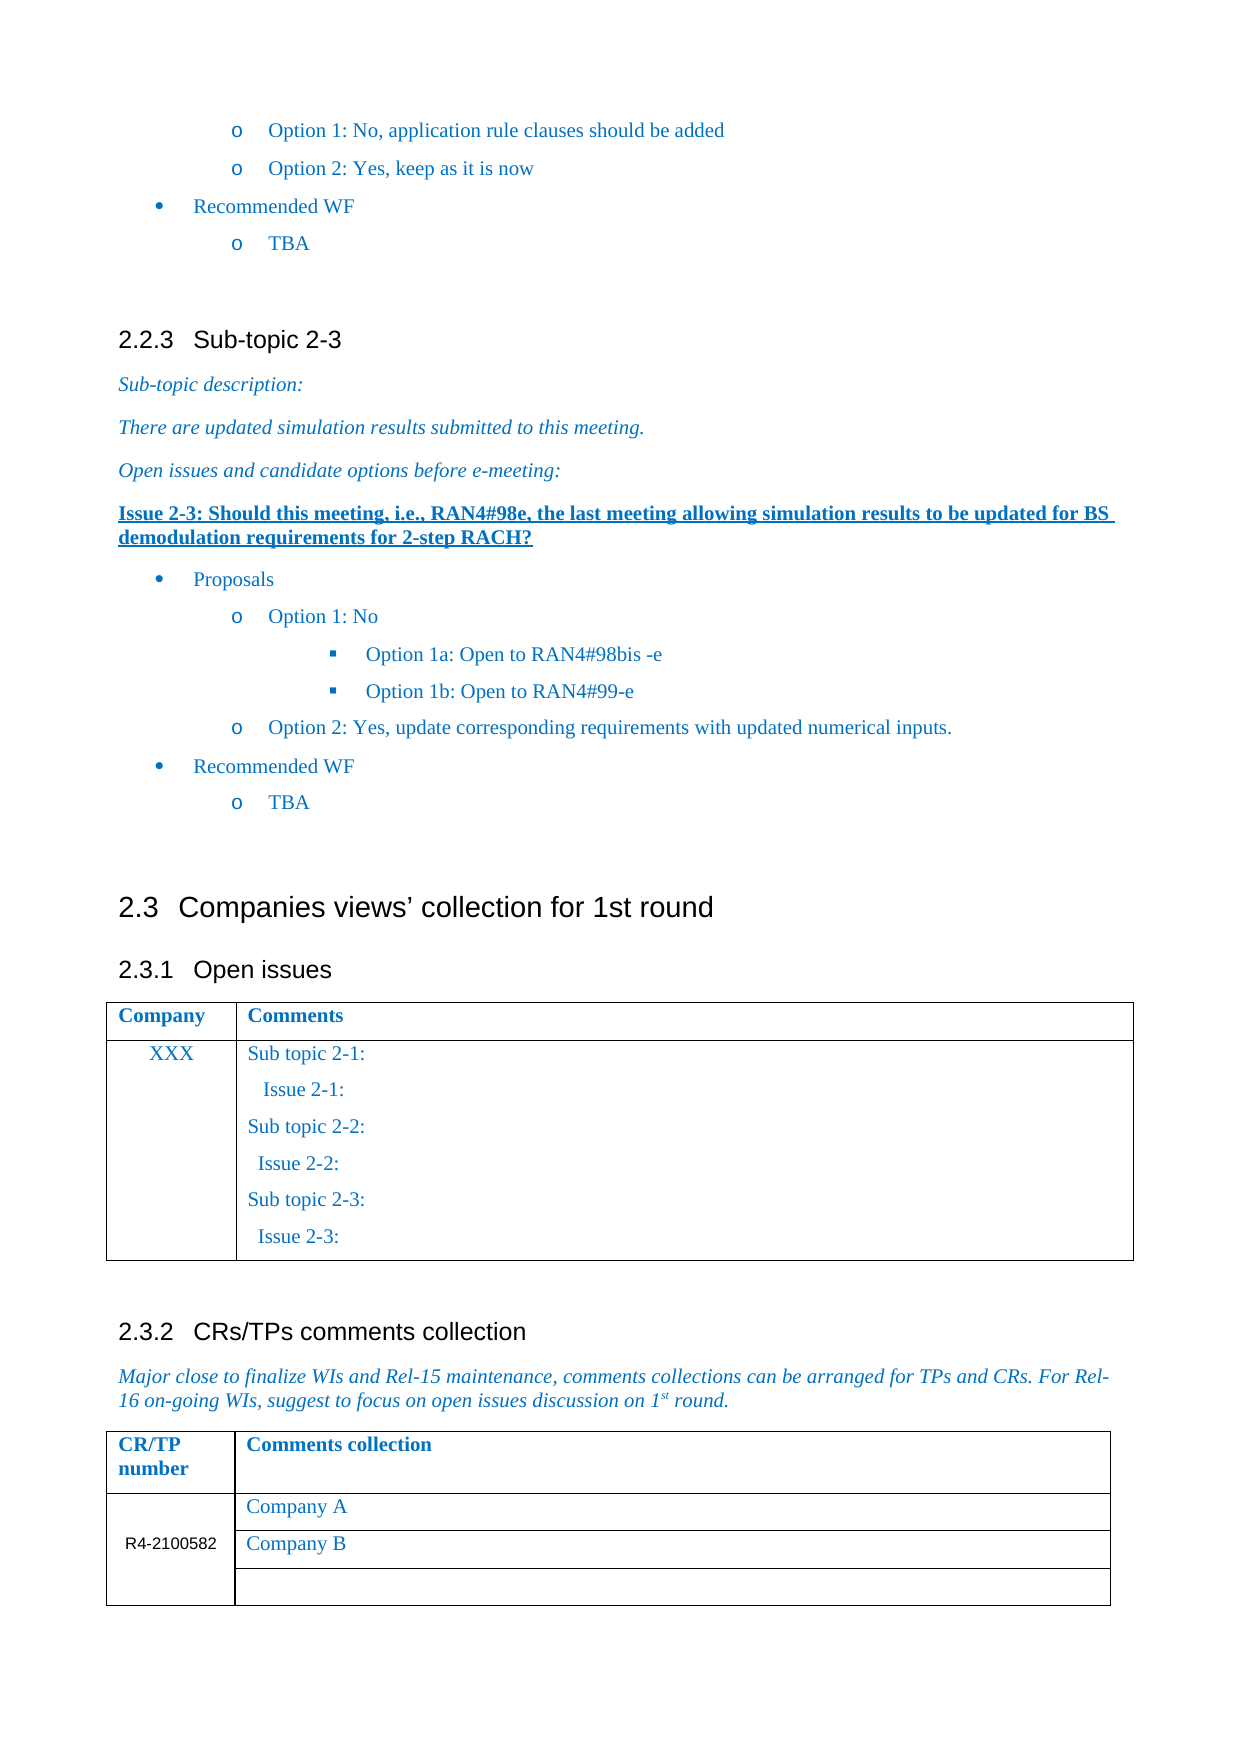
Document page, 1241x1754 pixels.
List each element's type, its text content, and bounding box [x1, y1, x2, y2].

list TBA [231, 231, 1122, 257]
list Recommended WF [156, 753, 1122, 778]
list Option 1b: Open to RAN4#99-e [328, 679, 1122, 703]
list Proposals [156, 567, 1122, 591]
list Option 2: Yes, keep as it is now [231, 156, 1122, 182]
list Recommended WF [156, 194, 1122, 218]
text Open issues and candidate options before e-meeting: [118, 458, 1122, 482]
table_header Comments collection [236, 1432, 1110, 1493]
table_cell [236, 1569, 1110, 1605]
list TBA [231, 790, 1122, 816]
text There are updated simulation results submitted to this meeting. [118, 415, 1122, 439]
list Option 1: No, application rule clauses should be added [231, 118, 1122, 144]
text Major close to finalize WIs and Rel-15 maintenance, comments collections can be arranged for TPs and CRs. For Rel-16 on-going WIs, suggest to focus on open issues discussion on 1st round. [118, 1364, 1122, 1412]
table_cell Company A [236, 1494, 1110, 1530]
table_cell Company B [236, 1531, 1110, 1568]
subtitle CRs/TPs comments collection [118, 1317, 1122, 1345]
table_header Comments [237, 1003, 1133, 1040]
table_header CR/TP number [107, 1432, 234, 1493]
table_header Company [107, 1003, 236, 1040]
list Option 2: Yes, update corresponding requirements with updated numerical inputs. [231, 715, 1122, 741]
subtitle Sub-topic 2-3 [118, 324, 1122, 353]
list Option 1: No [231, 604, 1122, 630]
subtitle Open issues [118, 955, 1122, 983]
table_cell R4-2100582 [107, 1494, 234, 1605]
text Issue 2-3: Should this meeting, i.e., RAN4#98e, the last meeting allowing simulation results to be updated for BS demodulation requirements for 2-step RACH? [118, 501, 1122, 549]
subtitle Companies views’ collection for 1st round [118, 890, 1122, 923]
text Sub-topic description: [118, 372, 1122, 396]
list Option 1a: Open to RAN4#98bis -e [328, 642, 1122, 666]
table_cell Sub topic 2-1: Issue 2-1: Sub topic 2-2: Issue 2-2: Sub topic 2-3: Issue 2-3: [237, 1041, 1133, 1260]
table_cell XXX [107, 1041, 236, 1260]
